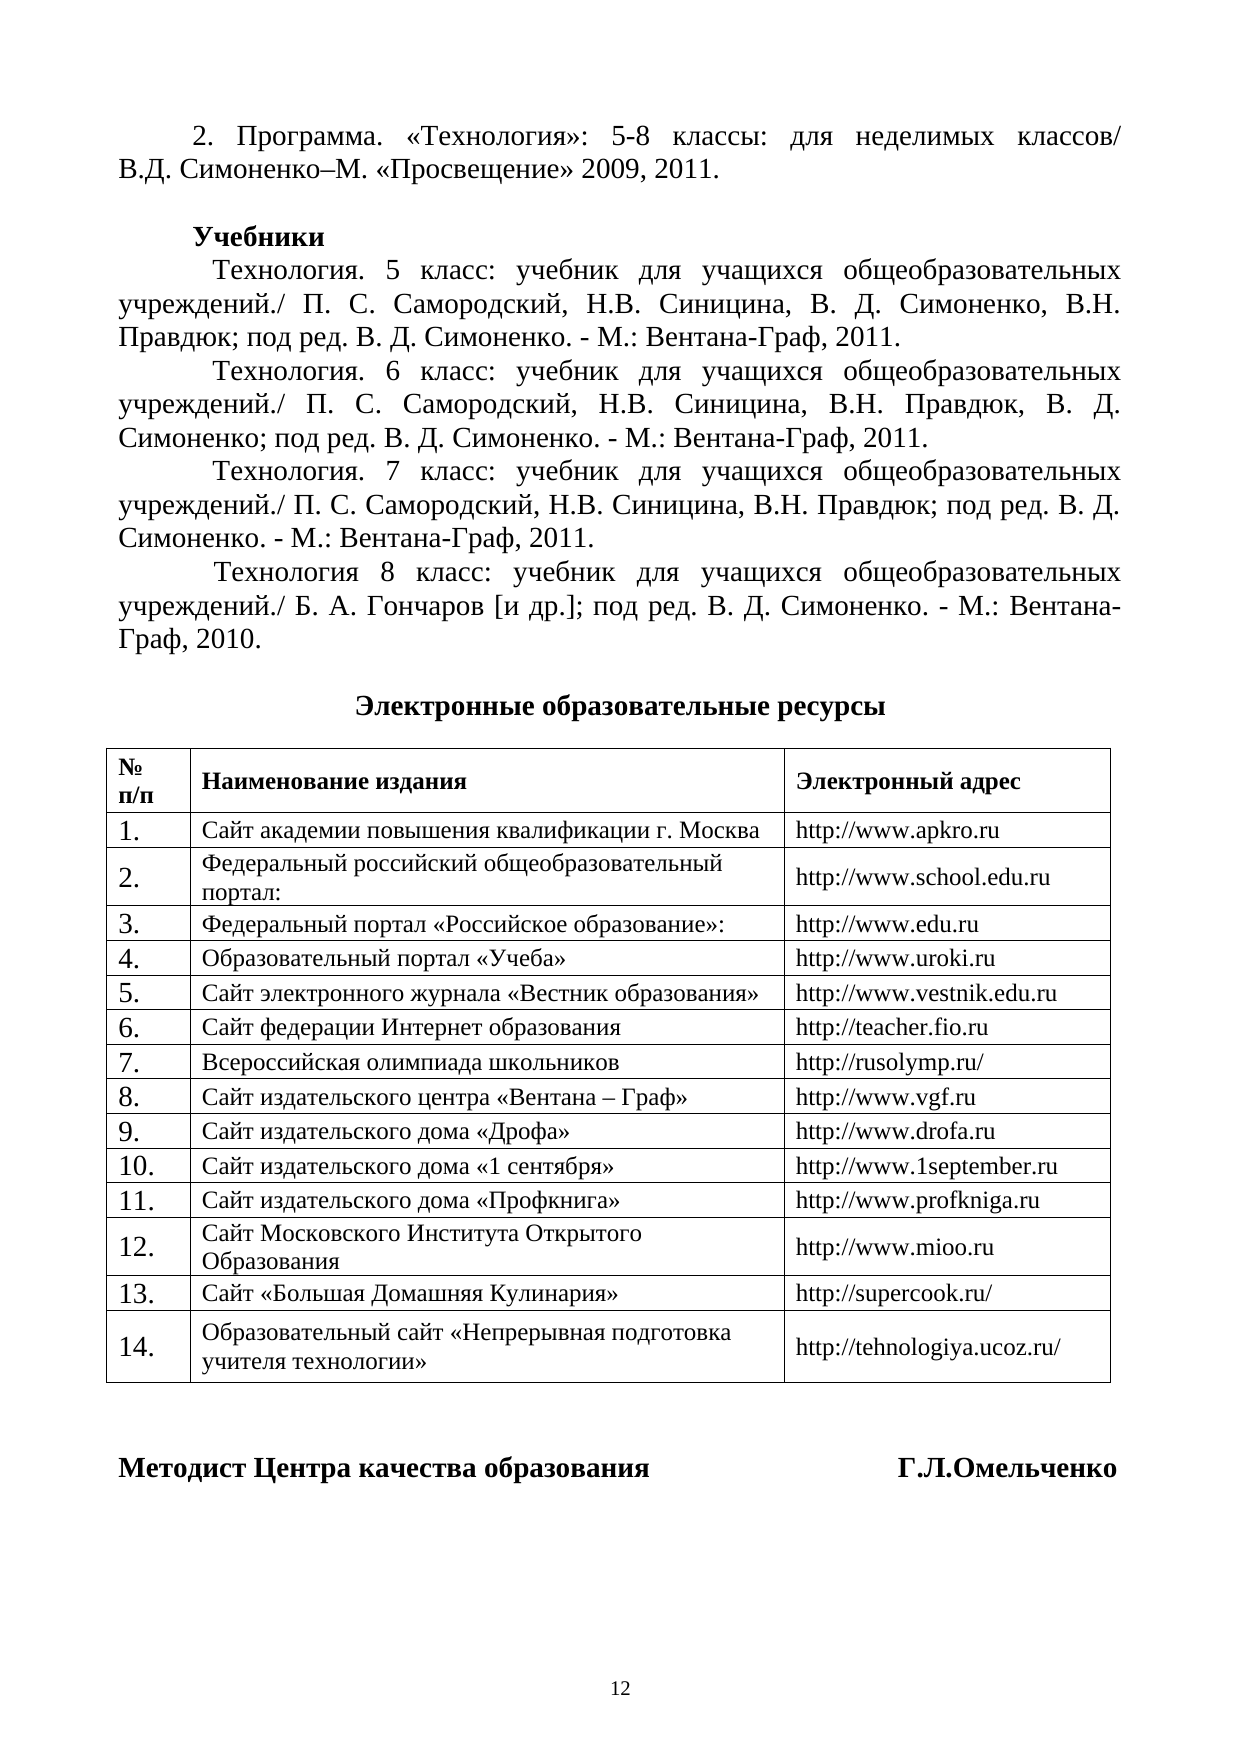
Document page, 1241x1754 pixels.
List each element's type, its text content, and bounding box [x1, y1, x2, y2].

table_cell Образовательный портал «Учеба» [191, 941, 784, 974]
table_cell [107, 941, 190, 974]
table_cell [107, 1010, 190, 1044]
table_cell Сайт «Большая Домашняя Кулинария» [191, 1276, 784, 1310]
list Технология. 6 класс: учебник для учащихся общеобразовательных учреждений./ П. С. Самородский, Н.В. Синицина, В.Н. Правдюк, В. Д. Симоненко; под ред. В. Д. Симоненко. - М.: Вентана-Граф, 2011. [118, 353, 1122, 453]
table_cell Сайт академии повышения квалификации г. Москва [191, 813, 784, 847]
table_cell [107, 976, 190, 1009]
table_cell http://rusolymp.ru/ [785, 1045, 1110, 1078]
table_cell Федеральный портал «Российское образование»: [191, 906, 784, 940]
table_header Наименование издания [191, 749, 784, 812]
table_cell [107, 1079, 190, 1113]
table_cell [107, 1045, 190, 1078]
table_cell [107, 1149, 190, 1182]
table_cell http://tehnologiya.ucoz.ru/ [785, 1311, 1110, 1382]
table_cell Сайт издательского дома «Дрофа» [191, 1114, 784, 1147]
table_cell Сайт федерации Интернет образования [191, 1010, 784, 1044]
table_cell [107, 1114, 190, 1147]
table_header Электронный адрес [785, 749, 1110, 812]
table_cell [107, 1311, 190, 1382]
table_cell Сайт Московского Института Открытого Образования [191, 1218, 784, 1275]
table_cell http://www.edu.ru [785, 906, 1110, 940]
list Учебники [118, 219, 1122, 252]
table_cell http://teacher.fio.ru [785, 1010, 1110, 1044]
table_cell [107, 813, 190, 847]
table_cell Сайт издательского дома «1 сентября» [191, 1149, 784, 1182]
table_cell [107, 1218, 190, 1275]
table_cell http://www.drofa.ru [785, 1114, 1110, 1147]
table_cell http://www.vgf.ru [785, 1079, 1110, 1113]
table_cell http://www.profkniga.ru [785, 1183, 1110, 1217]
table_cell http://www.apkro.ru [785, 813, 1110, 847]
table_cell http://www.vestnik.edu.ru [785, 976, 1110, 1009]
table_cell http://www.1september.ru [785, 1149, 1110, 1182]
text Методист Центра качества образования Г.Л.Омельченко [118, 1450, 1122, 1483]
table_cell Всероссийская олимпиада школьников [191, 1045, 784, 1078]
table_cell Федеральный российский общеобразовательный портал: [191, 848, 784, 905]
table_cell Сайт издательского дома «Профкнига» [191, 1183, 784, 1217]
table_cell Сайт электронного журнала «Вестник образования» [191, 976, 784, 1009]
table_cell [107, 1183, 190, 1217]
table_cell [107, 906, 190, 940]
list Технология. 7 класс: учебник для учащихся общеобразовательных учреждений./ П. С. Самородский, Н.В. Синицина, В.Н. Правдюк; под ред. В. Д. Симоненко. - М.: Вентана-Граф, 2011. [118, 453, 1122, 554]
table_cell [107, 848, 190, 905]
list 2. Программа. «Технология»: 5-8 классы: для неделимых классов/ В.Д. Симоненко–М. «Просвещение» 2009, 2011. [118, 118, 1122, 185]
list Технология. 5 класс: учебник для учащихся общеобразовательных учреждений./ П. С. Самородский, Н.В. Синицина, В. Д. Симоненко, В.Н. Правдюк; под ред. В. Д. Симоненко. - М.: Вентана-Граф, 2011. [118, 252, 1122, 353]
list Технология 8 класс: учебник для учащихся общеобразовательных учреждений./ Б. А. Гончаров [и др.]; под ред. В. Д. Симоненко. - М.: Вентана-Граф, 2010. [118, 554, 1122, 655]
table_header № п/п [107, 749, 190, 812]
table_cell http://www.uroki.ru [785, 941, 1110, 974]
table_cell http://supercook.ru/ [785, 1276, 1110, 1310]
table_cell [107, 1276, 190, 1310]
text Электронные образовательные ресурсы [118, 688, 1122, 722]
table_cell http://www.school.edu.ru [785, 848, 1110, 905]
table_cell Образовательный сайт «Непрерывная подготовка учителя технологии» [191, 1311, 784, 1382]
table_cell Сайт издательского центра «Вентана – Граф» [191, 1079, 784, 1113]
table_cell http://www.mioo.ru [785, 1218, 1110, 1275]
